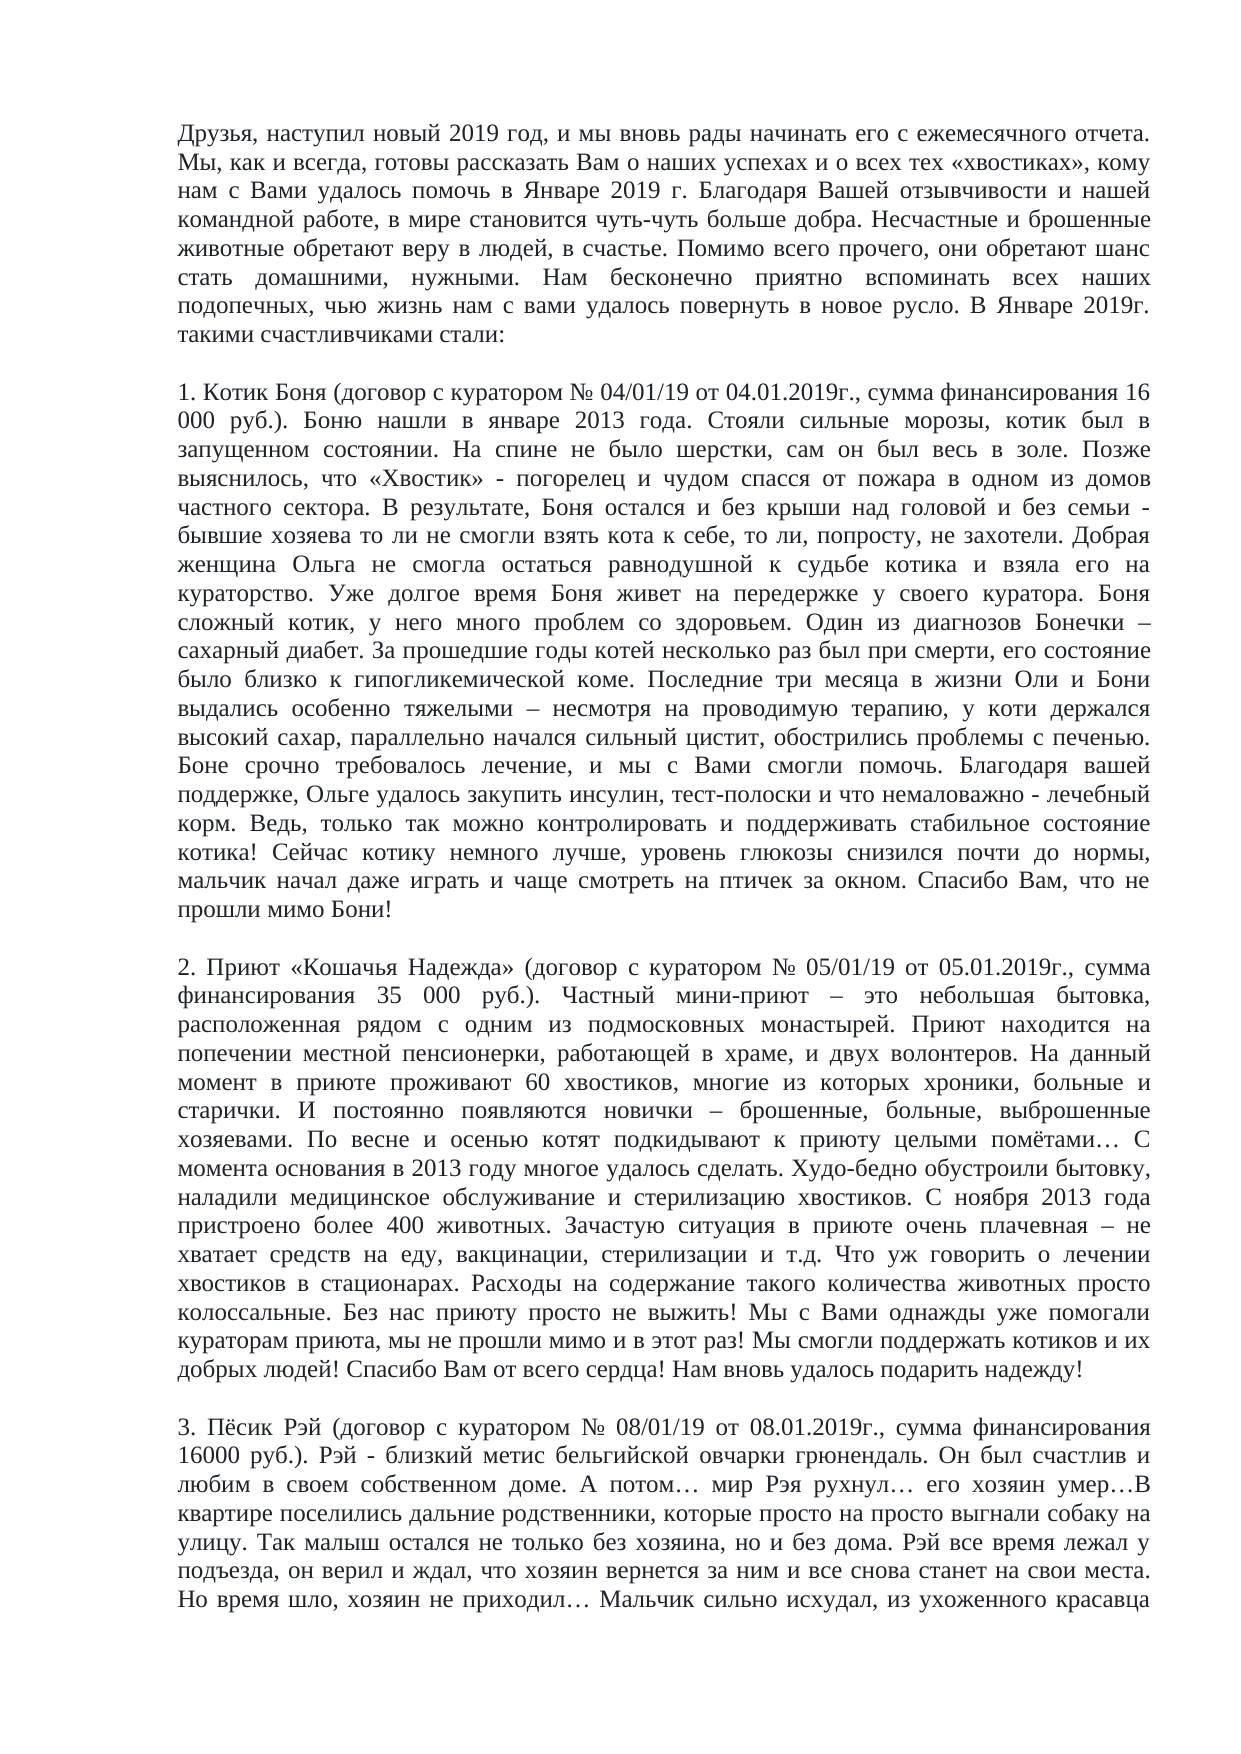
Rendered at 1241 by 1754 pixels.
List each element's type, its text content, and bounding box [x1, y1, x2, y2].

text 1. Котик Боня (договор с куратором № 04/01/19 от 04.01.2019г., сумма финансирования 16 000 руб.). Боню нашли в январе 2013 года. Стояли сильные морозы, котик был в запущенном состоянии. На спине не было шерстки, сам он был весь в золе. Позже выяснилось, что «Хвостик» - погорелец и чудом спасся от пожара в одном из домов частного сектора. В результате, Боня остался и без крыши над головой и без семьи - бывшие хозяева то ли не смогли взять кота к себе, то ли, попросту, не захотели. Добрая женщина Ольга не смогла остаться равнодушной к судьбе котика и взяла его на кураторство. Уже долгое время Боня живет на передержке у своего куратора. Боня сложный котик, у него много проблем со здоровьем. Один из диагнозов Бонечки – сахарный диабет. За прошедшие годы котей несколько раз был при смерти, его состояние было близко к гипогликемической коме. Последние три месяца в жизни Оли и Бони выдались особенно тяжелыми – несмотря на проводимую терапию, у коти держался высокий сахар, параллельно начался сильный цистит, обострились проблемы с печенью. Боне срочно требовалось лечение, и мы с Вами смогли помочь. Благодаря вашей поддержке, Ольге удалось закупить инсулин, тест-полоски и что немаловажно - лечебный корм. Ведь, только так можно контролировать и поддерживать стабильное состояние котика! Сейчас котику немного лучше, уровень глюкозы снизился почти до нормы, мальчик начал даже играть и чаще смотреть на птичек за окном. Спасибо Вам, что не прошли мимо Бони! [177, 377, 1152, 923]
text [177, 1412, 1152, 1613]
text Друзья, наступил новый 2019 год, и мы вновь рады начинать его с ежемесячного отчета. Мы, как и всегда, готовы рассказать Вам о наших успехах и о всех тех «хвостиках», кому нам с Вами удалось помочь в Январе 2019 г. Благодаря Вашей отзывчивости и нашей командной работе, в мире становится чуть-чуть больше добра. Несчастные и брошенные животные обретают веру в людей, в счастье. Помимо всего прочего, они обретают шанс стать домашними, нужными. Нам бесконечно приятно вспоминать всех наших подопечных, чью жизнь нам с вами удалось повернуть в новое русло. В Январе 2019г. такими счастливчиками стали: [177, 118, 1152, 348]
text 2. Приют «Кошачья Надежда» (договор с куратором № 05/01/19 от 05.01.2019г., сумма финансирования 35 000 руб.). Частный мини-приют – это небольшая бытовка, расположенная рядом с одним из подмосковных монастырей. Приют находится на попечении местной пенсионерки, работающей в храме, и двух волонтеров. На данный момент в приюте проживают 60 хвостиков, многие из которых хроники, больные и старички. И постоянно появляются новички – брошенные, больные, выброшенные хозяевами. По весне и осенью котят подкидывают к приюту целыми помётами… С момента основания в 2013 году многое удалось сделать. Худо-бедно обустроили бытовку, наладили медицинское обслуживание и стерилизацию хвостиков. С ноября 2013 года пристроено более 400 животных. Зачастую ситуация в приюте очень плачевная – не хватает средств на еду, вакцинации, стерилизации и т.д. Что уж говорить о лечении хвостиков в стационарах. Расходы на содержание такого количества животных просто колоссальные. Без нас приюту просто не выжить! Мы с Вами однажды уже помогали кураторам приюта, мы не прошли мимо и в этот раз! Мы смогли поддержать котиков и их добрых людей! Спасибо Вам от всего сердца! Нам вновь удалось подарить надежду! [177, 952, 1152, 1383]
